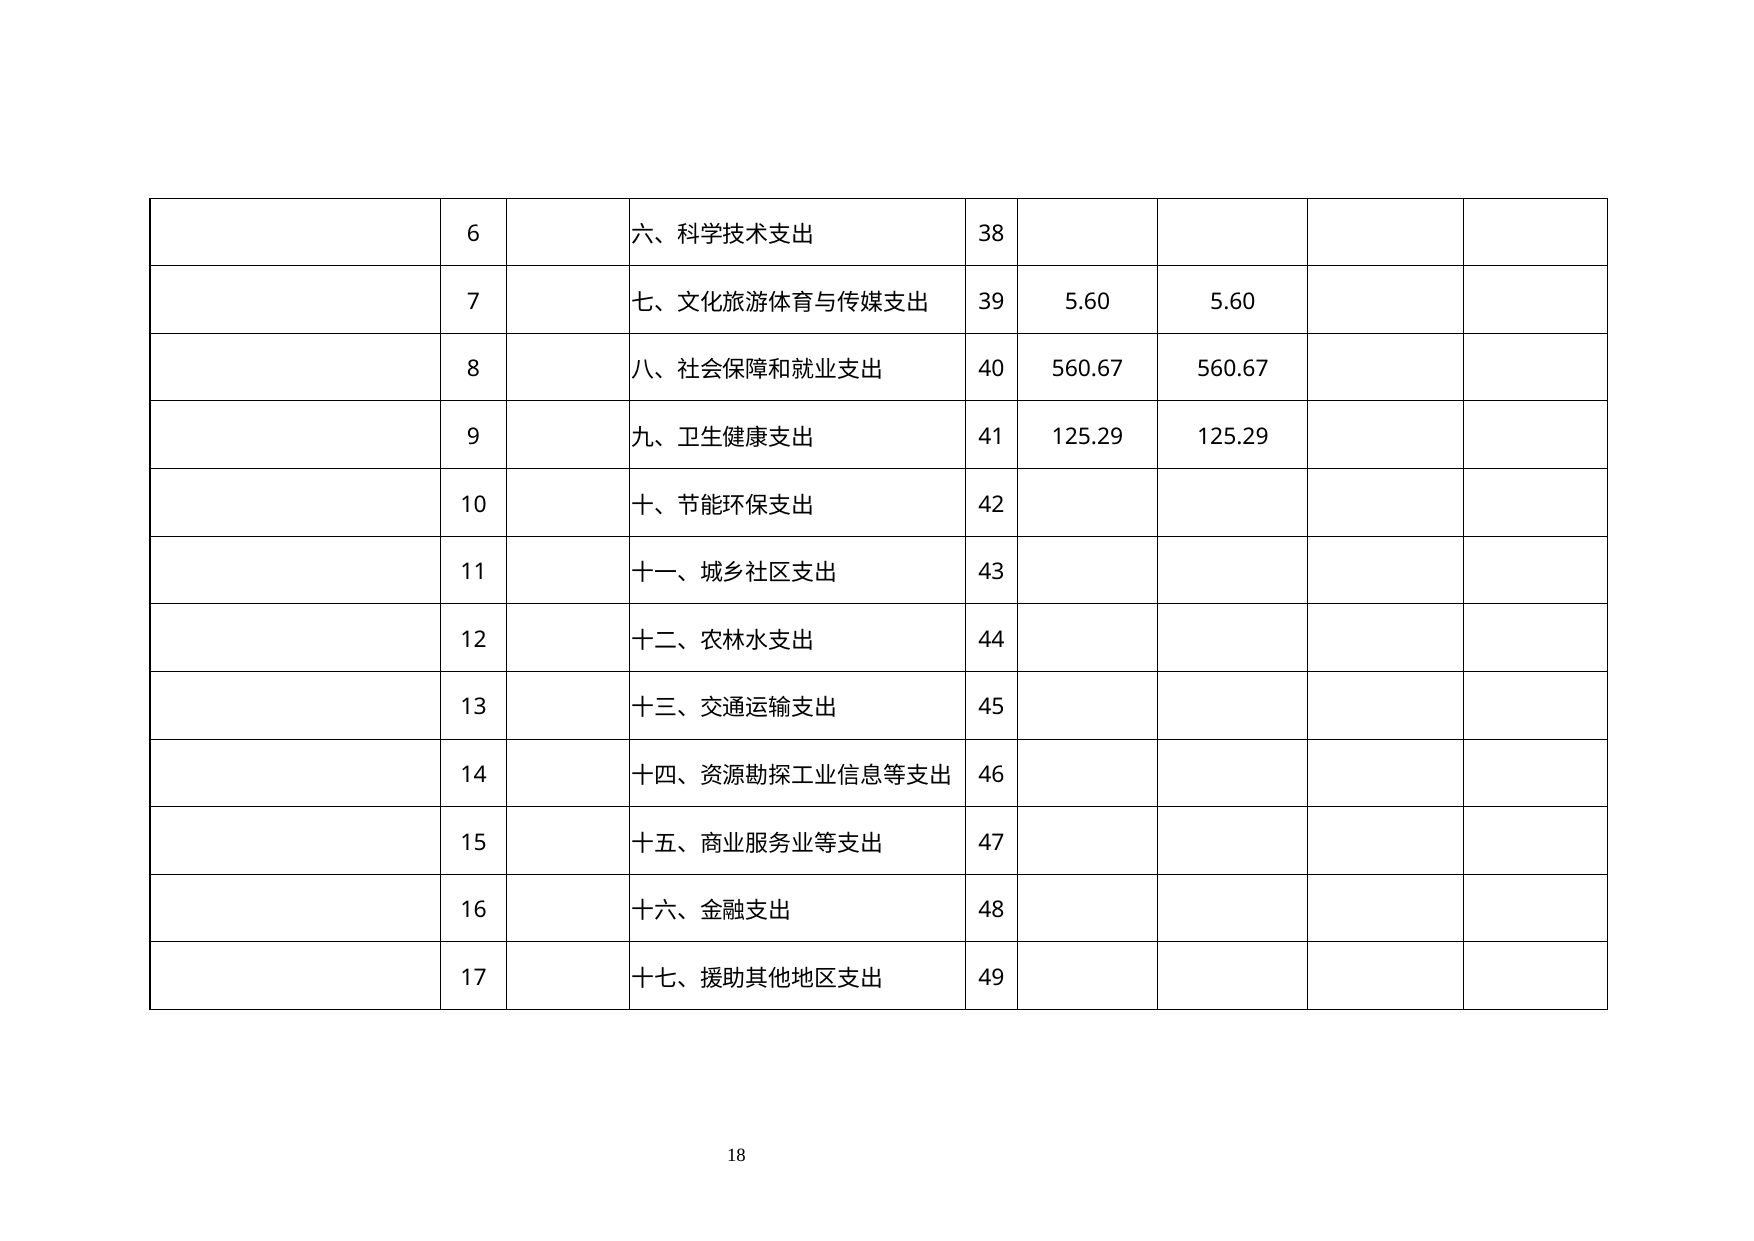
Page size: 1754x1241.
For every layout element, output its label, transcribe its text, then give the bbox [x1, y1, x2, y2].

table_cell 48 [966, 875, 1017, 941]
table_cell [151, 469, 440, 536]
table_cell 11 [441, 537, 506, 603]
table_cell [1158, 199, 1307, 265]
table_cell [1308, 672, 1463, 738]
table_cell [1464, 740, 1607, 806]
table_cell 十、节能环保支出 [630, 469, 965, 536]
table_cell 49 [966, 942, 1017, 1009]
table_cell 10 [441, 469, 506, 536]
table_cell [151, 807, 440, 874]
table_cell [507, 266, 629, 333]
table_cell [1464, 875, 1607, 941]
table_cell [151, 875, 440, 941]
table_cell 45 [966, 672, 1017, 738]
table_cell [507, 672, 629, 738]
table_cell 8 [441, 334, 506, 400]
table_cell [1308, 199, 1463, 265]
table_cell [1018, 199, 1157, 265]
table_cell [507, 537, 629, 603]
table_cell [151, 334, 440, 400]
table_cell [1018, 537, 1157, 603]
table_cell [151, 266, 440, 333]
table_cell 九、卫生健康支出 [630, 401, 965, 468]
table_cell [151, 537, 440, 603]
table_cell 39 [966, 266, 1017, 333]
table_cell 17 [441, 942, 506, 1009]
table_cell [1158, 740, 1307, 806]
table_cell [1464, 537, 1607, 603]
table_cell [1308, 875, 1463, 941]
table_cell [151, 942, 440, 1009]
table_cell [1464, 604, 1607, 671]
table_cell 44 [966, 604, 1017, 671]
table_cell 16 [441, 875, 506, 941]
table_cell [1158, 604, 1307, 671]
table_cell [1018, 672, 1157, 738]
table_cell [1308, 537, 1463, 603]
table_cell 14 [441, 740, 506, 806]
table_cell 15 [441, 807, 506, 874]
table_cell [1158, 469, 1307, 536]
table_cell [151, 604, 440, 671]
table_cell [1308, 942, 1463, 1009]
table_cell [1158, 672, 1307, 738]
table_cell 13 [441, 672, 506, 738]
table_cell 41 [966, 401, 1017, 468]
table_cell [1308, 604, 1463, 671]
table_cell [1464, 199, 1607, 265]
table_cell [151, 740, 440, 806]
table_cell [1464, 672, 1607, 738]
table_cell 十五、商业服务业等支出 [630, 807, 965, 874]
table_cell [151, 401, 440, 468]
table_cell [1158, 537, 1307, 603]
table_cell 八、社会保障和就业支出 [630, 334, 965, 400]
table_cell [507, 334, 629, 400]
table_cell [1308, 807, 1463, 874]
table_cell 38 [966, 199, 1017, 265]
table_cell [1308, 401, 1463, 468]
table_cell 十二、农林水支出 [630, 604, 965, 671]
table_cell [507, 942, 629, 1009]
table_cell 46 [966, 740, 1017, 806]
table_cell [507, 604, 629, 671]
table_cell [1308, 740, 1463, 806]
table_cell [507, 401, 629, 468]
table_cell [1308, 266, 1463, 333]
table_cell [1018, 740, 1157, 806]
table_cell [507, 740, 629, 806]
table_cell [1018, 942, 1157, 1009]
table_cell 5.60 [1018, 266, 1157, 333]
table_cell [1018, 469, 1157, 536]
table_cell [1464, 942, 1607, 1009]
table_cell [1464, 807, 1607, 874]
table_cell [507, 875, 629, 941]
table_cell [151, 199, 440, 265]
table_cell [1464, 266, 1607, 333]
table_cell [1158, 875, 1307, 941]
table_cell 十一、城乡社区支出 [630, 537, 965, 603]
table_cell [507, 469, 629, 536]
table_cell 5.60 [1158, 266, 1307, 333]
table_cell 43 [966, 537, 1017, 603]
table_cell [1158, 807, 1307, 874]
table_cell 40 [966, 334, 1017, 400]
table_cell [1018, 875, 1157, 941]
table_cell [1308, 334, 1463, 400]
table_cell 十七、援助其他地区支出 [630, 942, 965, 1009]
table_cell [1464, 401, 1607, 468]
table_cell [1464, 334, 1607, 400]
table_cell [151, 672, 440, 738]
table_cell 十三、交通运输支出 [630, 672, 965, 738]
table_cell 560.67 [1158, 334, 1307, 400]
table_cell [507, 807, 629, 874]
table_cell [1018, 807, 1157, 874]
table_cell [1308, 469, 1463, 536]
table_cell 7 [441, 266, 506, 333]
table_cell 125.29 [1018, 401, 1157, 468]
table_cell [1464, 469, 1607, 536]
table_cell 6 [441, 199, 506, 265]
table_cell [1158, 942, 1307, 1009]
table_cell 560.67 [1018, 334, 1157, 400]
table_cell 十六、金融支出 [630, 875, 965, 941]
table_cell 七、文化旅游体育与传媒支出 [630, 266, 965, 333]
table_cell 47 [966, 807, 1017, 874]
table_cell [1018, 604, 1157, 671]
table_cell 十四、资源勘探工业信息等支出 [630, 740, 965, 806]
table_cell 六、科学技术支出 [630, 199, 965, 265]
table_cell 42 [966, 469, 1017, 536]
table_cell 12 [441, 604, 506, 671]
table_cell 125.29 [1158, 401, 1307, 468]
table_cell [507, 199, 629, 265]
table_cell 9 [441, 401, 506, 468]
